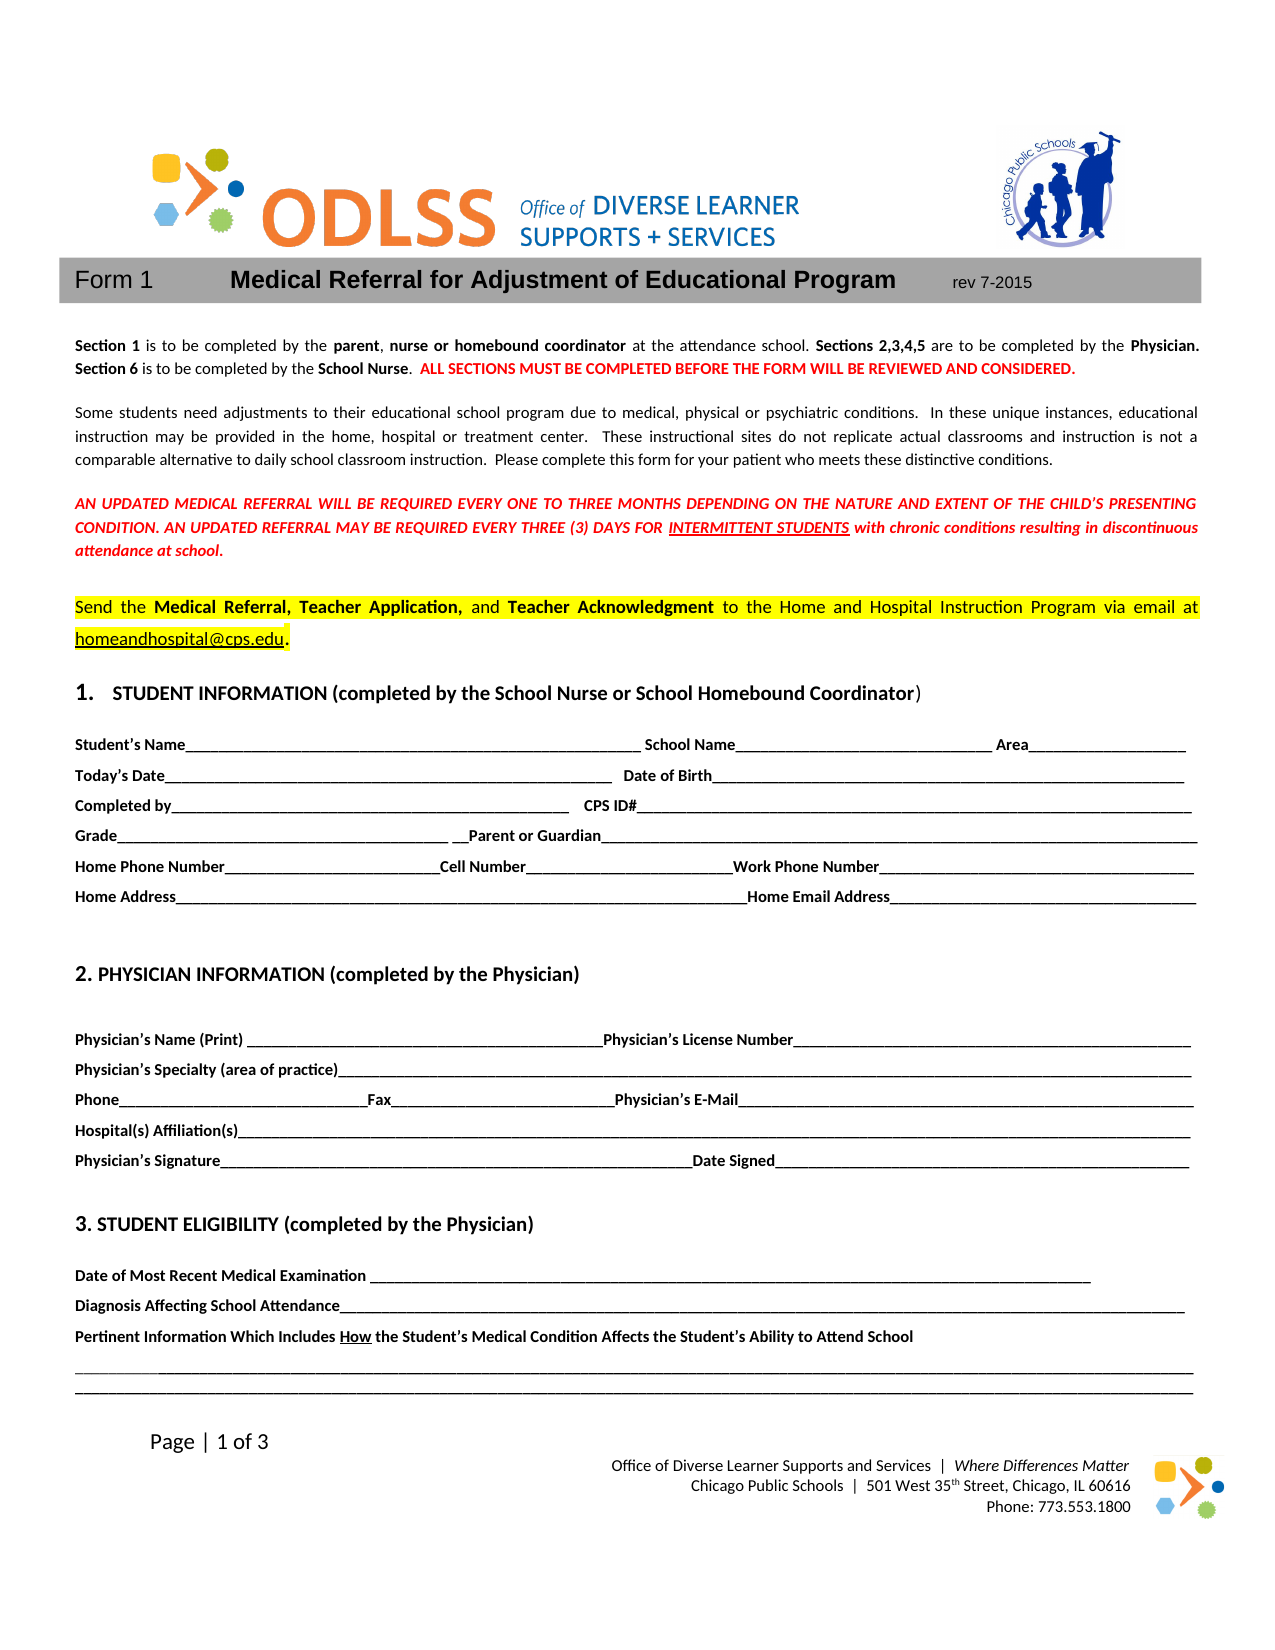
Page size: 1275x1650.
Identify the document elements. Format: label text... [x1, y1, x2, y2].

picture [150, 147, 801, 249]
picture [996, 125, 1125, 249]
text Section 1 is to be completed by the parent, nurse or homebound coordinator at the attendance school. Sections 2,3,4,5 are to be completed by the Physician. Section 6 is to be completed by the School Nurse. ALL SECTIONS MUST BE COMPLETED BEFORE THE FORM WILL BE REVIEWED AND CONSIDERED. [75, 335, 1200, 379]
text Physician’s Name (Print) ___________________________________________Physician’s License Number________________________________________________ [75, 1029, 1200, 1049]
text Pertinent Information Which Includes How the Student’s Medical Condition Affects the Student’s Ability to Attend School [75, 1326, 1200, 1346]
text _______________________________________________________________________________________________________________________________________ [75, 1356, 1200, 1377]
text Hospital(s) Affiliation(s)___________________________________________________________________________________________________________________ [75, 1120, 1200, 1140]
text Date of Most Recent Medical Examination _______________________________________________________________________________________ [75, 1265, 1200, 1285]
picture [1153, 1455, 1225, 1519]
list STUDENT INFORMATION (completed by the School Nurse or School Homebound Coordinator) [75, 676, 1200, 706]
text 3. STUDENT ELIGIBILITY (completed by the Physician) [75, 1209, 1200, 1237]
text Some students need adjustments to their educational school program due to medical, physical or psychiatric conditions. In these unique instances, educational instruction may be provided in the home, hospital or treatment center. These instructional sites do not replicate actual classrooms and instruction is not a comparable alternative to daily school classroom instruction. Please complete this form for your patient who meets these distinctive conditions. [75, 403, 1200, 470]
text AN UPDATED MEDICAL REFERRAL WILL BE REQUIRED EVERY ONE TO THREE MONTHS DEPENDING ON THE NATURE AND EXTENT OF THE CHILD’S PRESENTING CONDITION. AN UPDATED REFERRAL MAY BE REQUIRED EVERY THREE (3) DAYS FOR INTERMITTENT STUDENTS with chronic conditions resulting in discontinuous attendance at school. [37, 493, 1200, 561]
text Phone______________________________Fax___________________________Physician’s E-Mail_______________________________________________________ [75, 1090, 1200, 1110]
text _______________________________________________________________________________________________________________________________________ [75, 1377, 1200, 1397]
text Physician’s Signature_________________________________________________________Date Signed__________________________________________________ [75, 1151, 1200, 1171]
text Grade________________________________________ __Parent or Guardian________________________________________________________________________ [75, 826, 1200, 846]
text Physician’s Specialty (area of practice)_______________________________________________________________________________________________________ [75, 1059, 1200, 1079]
text Student’s Name_______________________________________________________ School Name_______________________________ Area___________________ [66, 734, 1200, 755]
text Send the Medical Referral, Teacher Application, and Teacher Acknowledgment to the Home and Hospital Instruction Program via email at homeandhospital@cps.edu. [75, 619, 1200, 651]
text Home Phone Number__________________________Cell Number_________________________Work Phone Number______________________________________ [75, 856, 1200, 876]
text 2. PHYSICIAN INFORMATION (completed by the Physician) [75, 959, 1200, 987]
text Diagnosis Affecting School Attendance______________________________________________________________________________________________________ [75, 1295, 1200, 1316]
text Completed by________________________________________________ CPS ID#___________________________________________________________________ [75, 795, 1200, 816]
text Today’s Date______________________________________________________ Date of Birth_________________________________________________________ [75, 765, 1200, 785]
text Home Address_____________________________________________________________________Home Email Address_____________________________________ [75, 886, 1200, 907]
